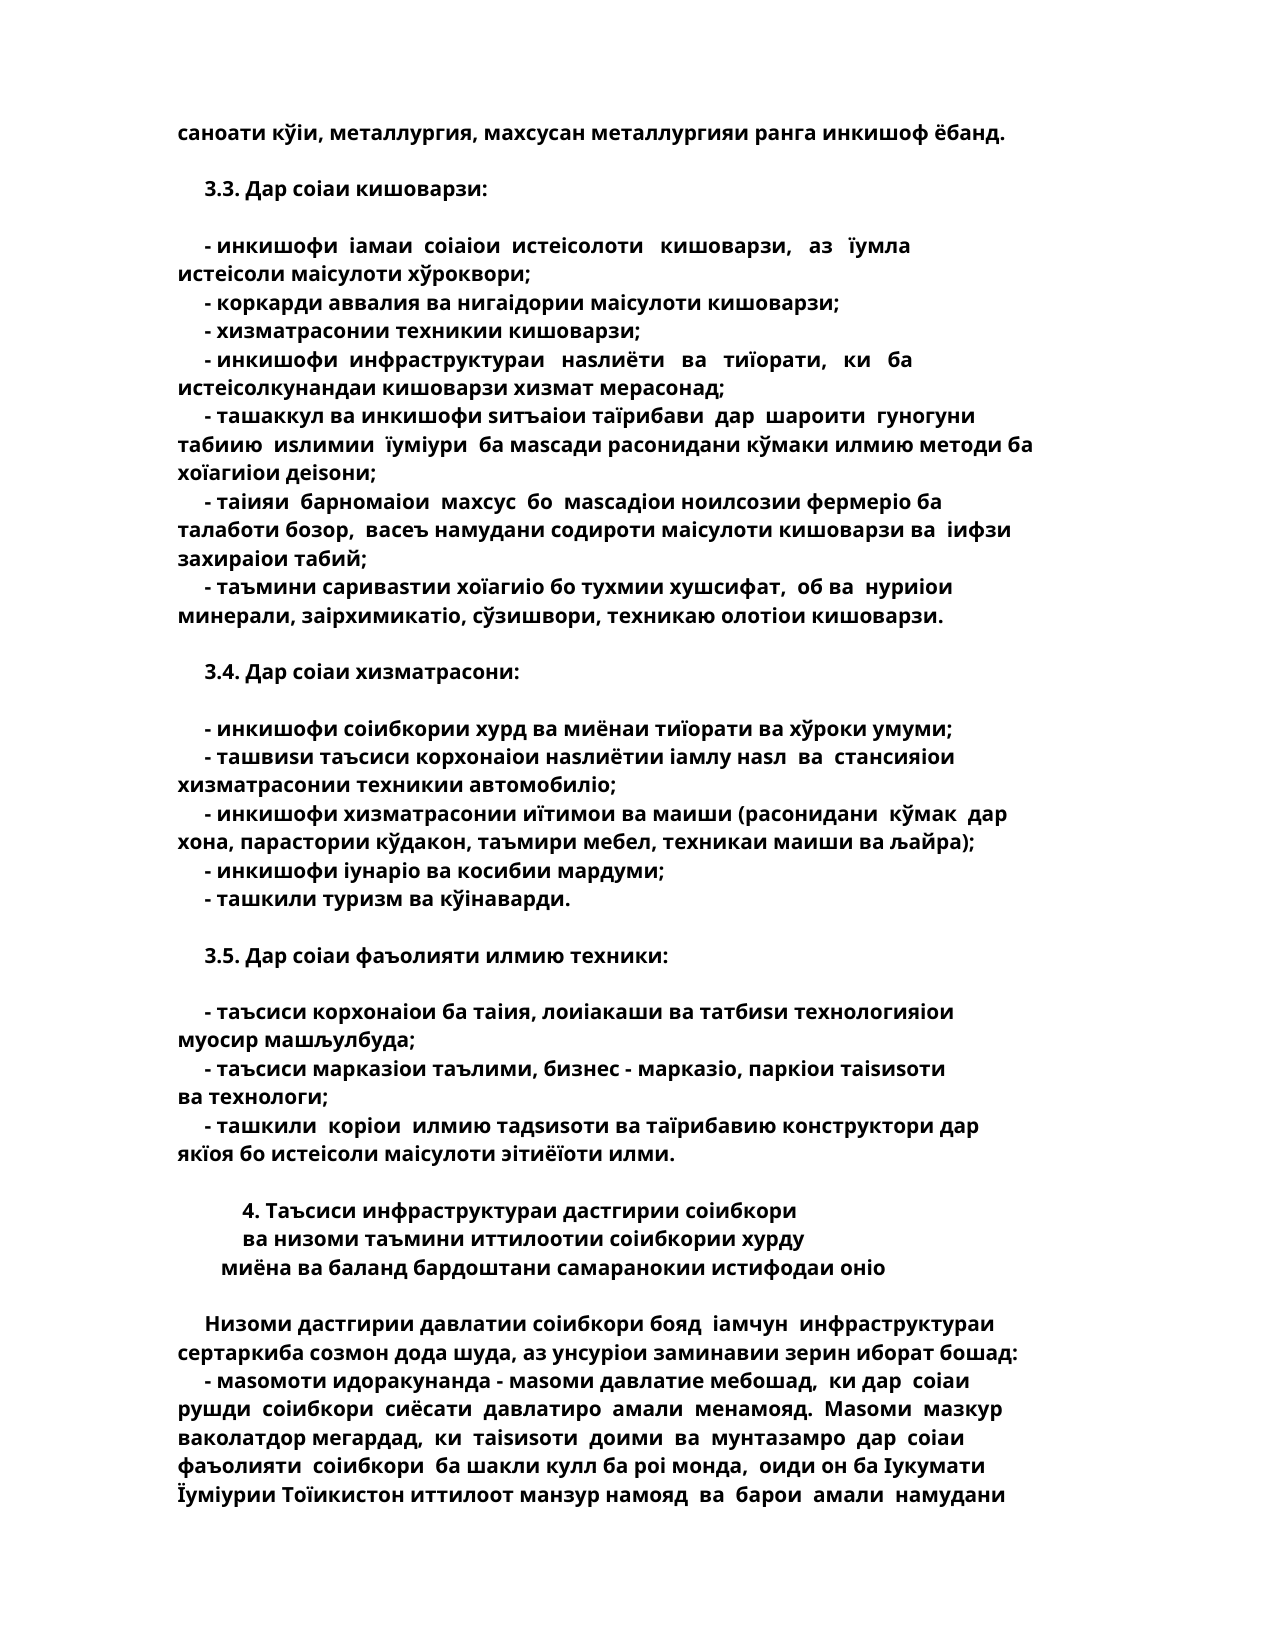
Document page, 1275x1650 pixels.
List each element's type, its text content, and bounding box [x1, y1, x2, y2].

text ва низоми таъмини иттилоотии соіибкории хурду [177, 1224, 1186, 1253]
text табиию иѕлимии їуміури ба маѕсади расонидани кўмаки илмию методи ба [177, 430, 1186, 458]
text - ташкили коріои илмию тадѕиѕоти ва таїрибавию конструктори дар [177, 1111, 1186, 1139]
text истеісолкунандаи кишоварзи хизмат мерасонад; [177, 373, 1186, 402]
text хона, парастории кўдакон, таъмири мебел, техникаи маиши ва љайра); [177, 827, 1186, 856]
text Їуміурии Тоїикистон иттилоот манзур намояд ва барои амали намудани [177, 1480, 1186, 1508]
text сертаркиба созмон дода шуда, аз унсуріои заминавии зерин иборат бошад: [177, 1338, 1186, 1366]
text захираіои табий; [177, 544, 1186, 572]
text талаботи бозор, васеъ намудани содироти маісулоти кишоварзи ва іифзи [177, 515, 1186, 544]
text - ташаккул ва инкишофи ѕитъаіои таїрибави дар шароити гуногуни [177, 402, 1186, 430]
text - инкишофи іунаріо ва косибии мардуми; [177, 856, 1186, 884]
text - таъсиси корхонаіои ба таіия, лоиіакаши ва татбиѕи технологияіои [177, 997, 1186, 1026]
text - таъмини сариваѕтии хоїагиіо бо тухмии хушсифат, об ва нуриіои [177, 572, 1186, 601]
text - таъсиси марказіои таълими, бизнес - марказіо, паркіои таіѕиѕоти [177, 1054, 1186, 1082]
text фаъолияти соіибкори ба шакли кулл ба роі монда, оиди он ба Іукумати [177, 1451, 1186, 1480]
text хоїагиіои деіѕони; [177, 458, 1186, 487]
text истеісоли маісулоти хўроквори; [177, 259, 1186, 288]
text - хизматрасонии техникии кишоварзи; [177, 316, 1186, 345]
text 4. Таъсиси инфраструктураи дастгирии соіибкори [177, 1196, 1186, 1224]
text 3.3. Дар соіаи кишоварзи: [177, 174, 1186, 203]
text - таіияи барномаіои махсус бо маѕсадіои ноилсозии фермеріо ба [177, 487, 1186, 515]
text - инкишофи іамаи соіаіои истеісолоти кишоварзи, аз їумла [177, 231, 1186, 259]
text - инкишофи хизматрасонии иїтимои ва маиши (расонидани кўмак дар [177, 799, 1186, 827]
text миёна ва баланд бардоштани самаранокии истифодаи оніо [177, 1253, 1186, 1281]
text ваколатдор мегардад, ки таіѕиѕоти доими ва мунтазамро дар соіаи [177, 1423, 1186, 1451]
text - инкишофи соіибкории хурд ва миёнаи тиїорати ва хўроки умуми; [177, 714, 1186, 742]
text ва технологи; [177, 1082, 1186, 1111]
text хизматрасонии техникии автомобиліо; [177, 771, 1186, 799]
text минерали, заірхимикатіо, сўзишвори, техникаю олотіои кишоварзи. [177, 601, 1186, 629]
text - маѕомоти идоракунанда - маѕоми давлатие мебошад, ки дар соіаи [177, 1366, 1186, 1394]
text 3.5. Дар соіаи фаъолияти илмию техники: [177, 941, 1186, 969]
text Низоми дастгирии давлатии соіибкори бояд іамчун инфраструктураи [177, 1309, 1186, 1338]
text саноати кўіи, металлургия, махсусан металлургияи ранга инкишоф ёбанд. [177, 118, 1186, 147]
text - коркарди аввалия ва нигаідории маісулоти кишоварзи; [177, 288, 1186, 316]
text рушди соіибкори сиёсати давлатиро амали менамояд. Маѕоми мазкур [177, 1394, 1186, 1423]
text - ташкили туризм ва кўінаварди. [177, 884, 1186, 913]
text - ташвиѕи таъсиси корхонаіои наѕлиётии іамлу наѕл ва стансияіои [177, 742, 1186, 771]
text 3.4. Дар соіаи хизматрасони: [177, 657, 1186, 686]
text якїоя бо истеісоли маісулоти эітиёїоти илми. [177, 1139, 1186, 1168]
text муосир машљулбуда; [177, 1026, 1186, 1054]
text - инкишофи инфраструктураи наѕлиёти ва тиїорати, ки ба [177, 345, 1186, 373]
